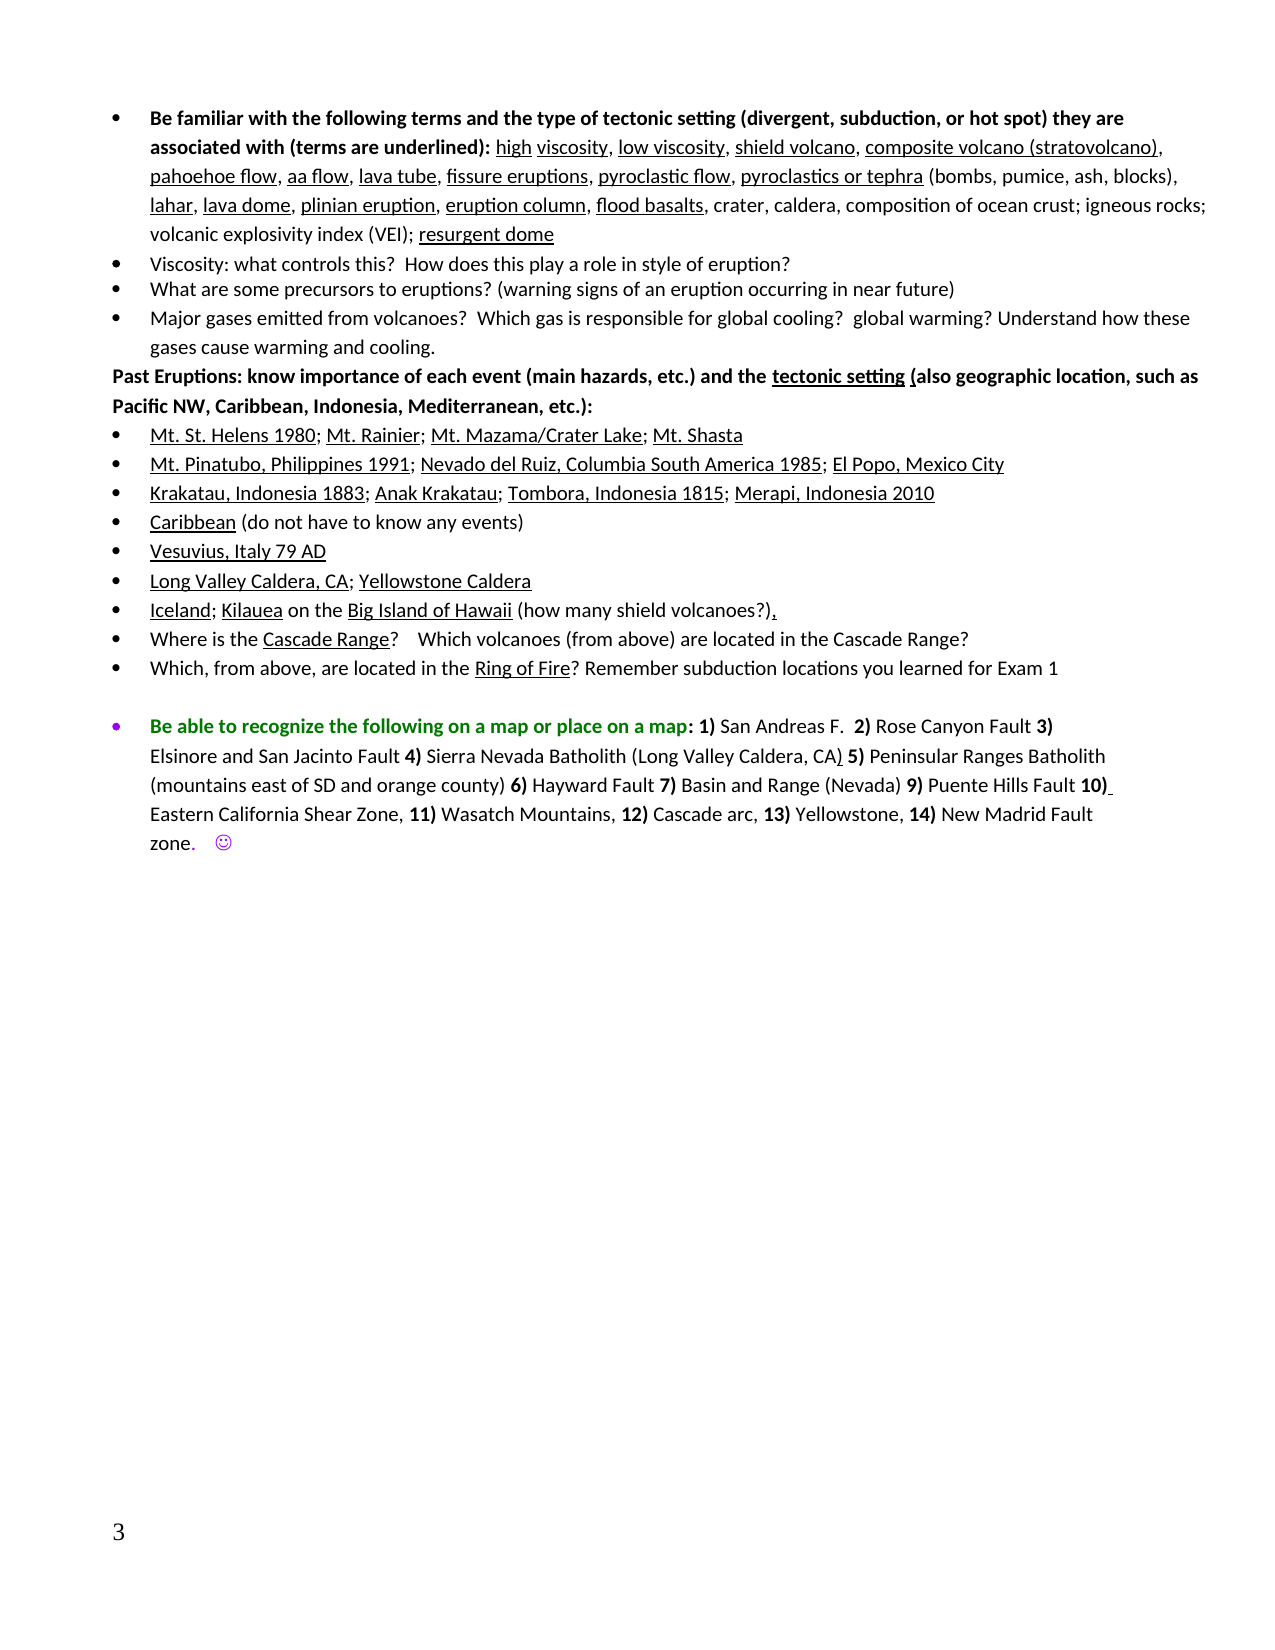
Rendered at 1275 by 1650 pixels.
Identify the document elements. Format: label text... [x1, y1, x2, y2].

list Vesuvius, Italy 79 AD [112, 539, 1209, 564]
list Where is the Cascade Range? Which volcanoes (from above) are located in the Cascade Range? [112, 626, 1209, 652]
list Which, from above, are located in the Ring of Fire? Remember subduction locations you learned for Exam 1 [112, 655, 1209, 681]
list Major gases emitted from volcanoes? Which gas is responsible for global cooling? global warming? Understand how these gases cause warming and cooling. [112, 305, 1209, 360]
text Past Eruptions: know importance of each event (main hazards, etc.) and the tectonic setting (also geographic location, such as Pacific NW, Caribbean, Indonesia, Mediterranean, etc.): [112, 364, 1209, 418]
list Iceland; Kilauea on the Big Island of Hawaii (how many shield volcanoes?), [112, 597, 1209, 622]
list Mt. St. Helens 1980; Mt. Rainier; Mt. Mazama/Crater Lake; Mt. Shasta [112, 422, 1209, 447]
list Mt. Pinatubo, Philippines 1991; Nevado del Ruiz, Columbia South America 1985; El Popo, Mexico City [112, 451, 1209, 477]
list Caribbean (do not have to know any events) [112, 509, 1209, 535]
list Long Valley Caldera, CA; Yellowstone Caldera [112, 568, 1209, 593]
list Be able to recognize the following on a map or place on a map: 1) San Andreas F. 2) Rose Canyon Fault 3) Elsinore and San Jacinto Fault 4) Sierra Nevada Batholith (Long Valley Caldera, CA) 5) Peninsular Ranges Batholith (mountains east of SD and orange county) 6) Hayward Fault 7) Basin and Range (Nevada) 9) Puente Hills Fault 10) Eastern California Shear Zone, 11) Wasatch Mountains, 12) Cascade arc, 13) Yellowstone, 14) New Madrid Fault zone. [112, 714, 1125, 856]
subtitle Viscosity: what controls this? How does this play a role in style of eruption? [112, 251, 1125, 276]
list What are some precursors to eruptions? (warning signs of an eruption occurring in near future) [112, 276, 1209, 302]
list Krakatau, Indonesia 1883; Anak Krakatau; Tombora, Indonesia 1815; Merapi, Indonesia 2010 [112, 480, 1209, 506]
list Be familiar with the following terms and the type of tectonic setting (divergent, subduction, or hot spot) they are associated with (terms are underlined): high viscosity, low viscosity, shield volcano, composite volcano (stratovolcano), pahoehoe flow, aa flow, lava tube, fissure eruptions, pyroclastic flow, pyroclastics or tephra (bombs, pumice, ash, blocks), lahar, lava dome, plinian eruption, eruption column, flood basalts, crater, caldera, composition of ocean crust; igneous rocks; volcanic explosivity index (VEI); resurgent dome [112, 105, 1209, 247]
